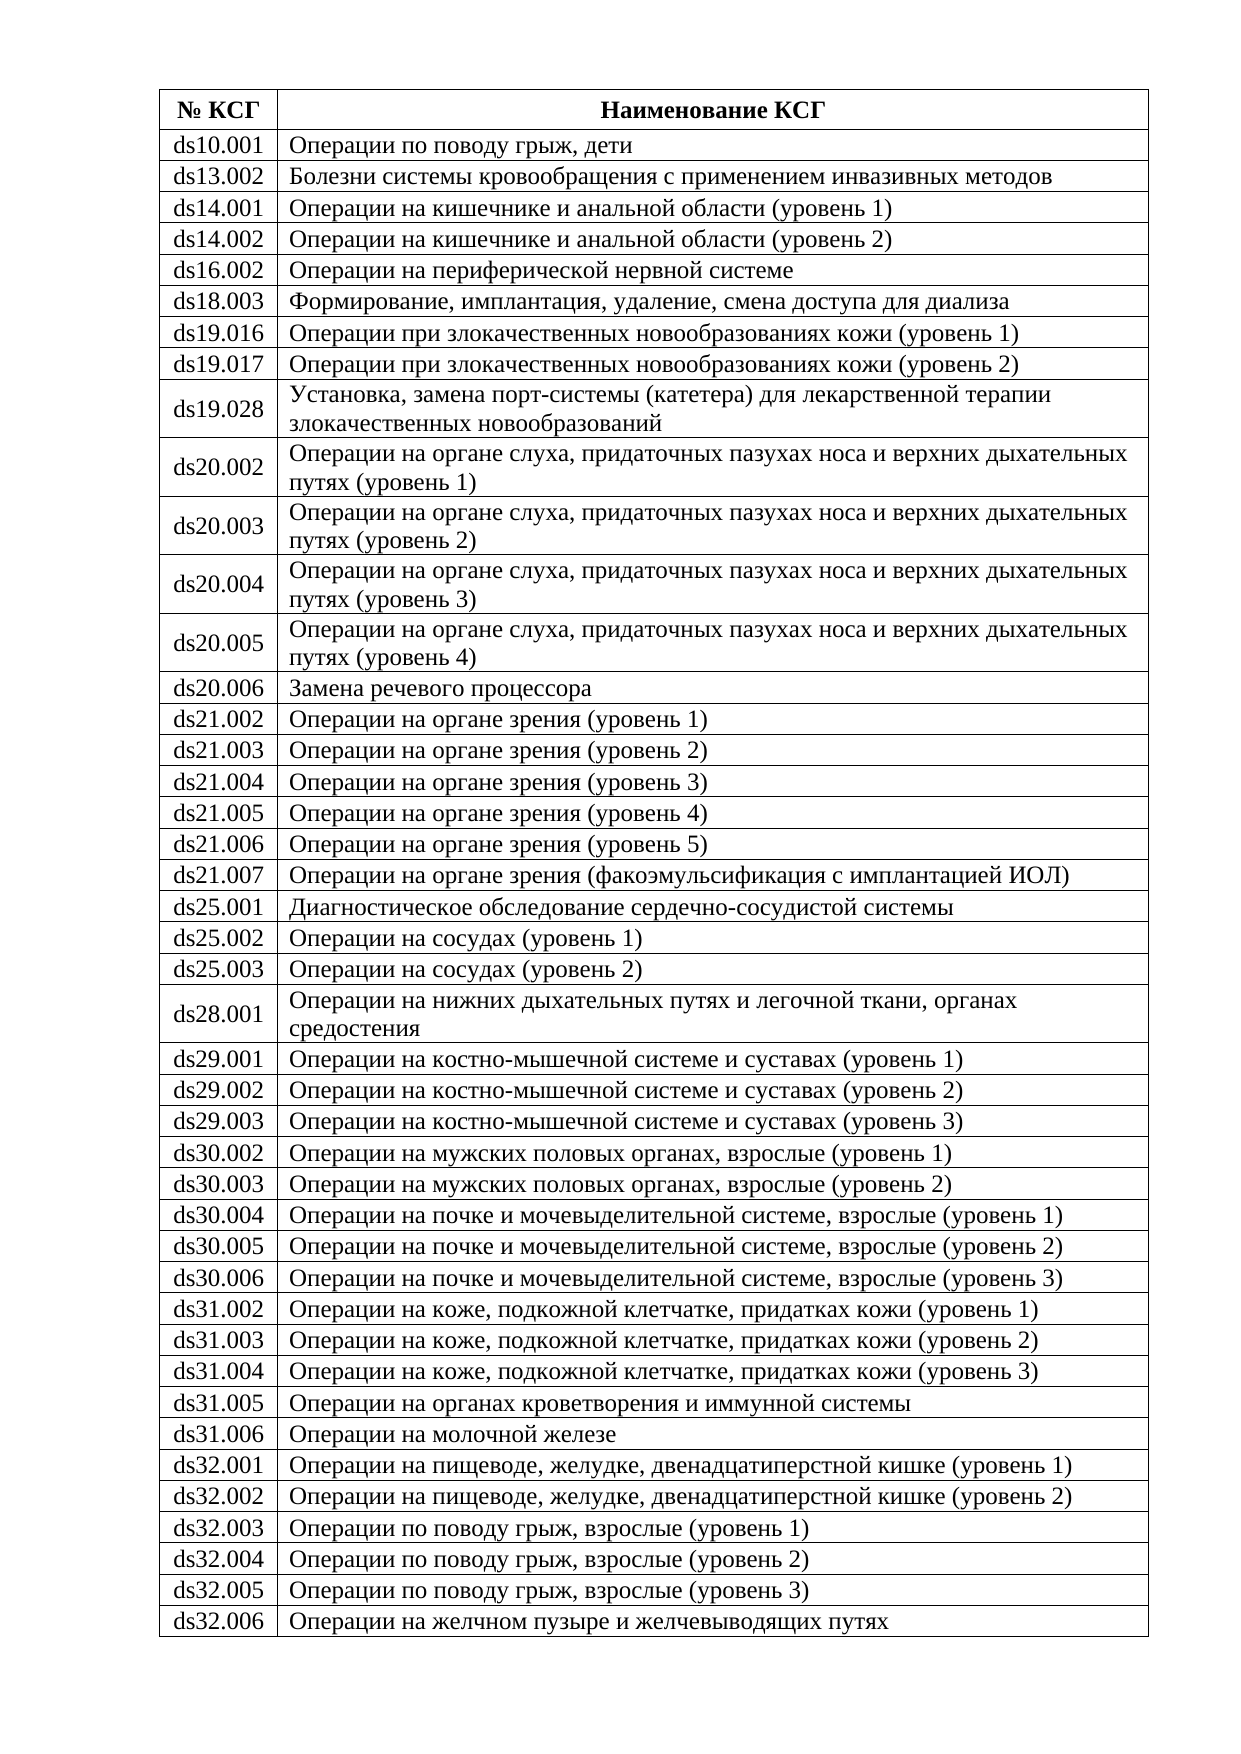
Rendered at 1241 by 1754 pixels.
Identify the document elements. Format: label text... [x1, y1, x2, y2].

table_cell ds32.005 [160, 1575, 277, 1605]
table_cell Операции на мужских половых органах, взрослые (уровень 2) [278, 1168, 1148, 1198]
table_cell Операции на почке и мочевыделительной системе, взрослые (уровень 1) [278, 1200, 1148, 1230]
table_cell ds21.004 [160, 766, 277, 796]
table_cell Замена речевого процессора [278, 672, 1148, 702]
table_cell ds21.007 [160, 860, 277, 890]
table_cell ds30.006 [160, 1262, 277, 1292]
table_cell Операции на периферической нервной системе [278, 255, 1148, 285]
table_cell ds19.016 [160, 317, 277, 347]
table_cell Операции при злокачественных новообразованиях кожи (уровень 1) [278, 317, 1148, 347]
table_cell Операции на органах кроветворения и иммунной системы [278, 1387, 1148, 1417]
table_cell Операции на сосудах (уровень 1) [278, 922, 1148, 952]
table_cell Операции на коже, подкожной клетчатке, придатках кожи (уровень 1) [278, 1293, 1148, 1323]
table_cell Операции на пищеводе, желудке, двенадцатиперстной кишке (уровень 2) [278, 1481, 1148, 1511]
table_cell ds25.002 [160, 922, 277, 952]
table_cell Операции по поводу грыж, взрослые (уровень 2) [278, 1543, 1148, 1573]
table_cell Операции на органе зрения (уровень 2) [278, 735, 1148, 765]
table_cell ds29.002 [160, 1075, 277, 1105]
table_cell Операции на кишечнике и анальной области (уровень 1) [278, 192, 1148, 222]
table_cell Операции на коже, подкожной клетчатке, придатках кожи (уровень 3) [278, 1356, 1148, 1386]
table_cell Операции по поводу грыж, взрослые (уровень 3) [278, 1575, 1148, 1605]
table_cell Установка, замена порт-системы (катетера) для лекарственной терапии злокачественных новообразований [278, 380, 1148, 437]
table_cell ds32.004 [160, 1543, 277, 1573]
table_cell ds21.006 [160, 829, 277, 859]
table_cell ds25.001 [160, 891, 277, 921]
table_cell Операции на органе зрения (уровень 4) [278, 797, 1148, 827]
table_cell ds32.002 [160, 1481, 277, 1511]
table_cell Операции на органе зрения (уровень 3) [278, 766, 1148, 796]
table_cell ds20.005 [160, 614, 277, 671]
table_cell Операции на молочной железе [278, 1418, 1148, 1448]
table_header № КСГ [160, 90, 277, 128]
table_cell ds32.003 [160, 1512, 277, 1542]
table_cell ds21.002 [160, 704, 277, 734]
table_cell ds20.003 [160, 497, 277, 554]
table_cell Операции на органе зрения (факоэмульсификация с имплантацией ИОЛ) [278, 860, 1148, 890]
table_cell ds31.005 [160, 1387, 277, 1417]
table_cell ds19.017 [160, 348, 277, 378]
table_cell Операции на органе слуха, придаточных пазухах носа и верхних дыхательных путях (уровень 2) [278, 497, 1148, 554]
table_cell Операции по поводу грыж, взрослые (уровень 1) [278, 1512, 1148, 1542]
table_cell ds13.002 [160, 161, 277, 191]
table_cell ds16.002 [160, 255, 277, 285]
table_cell Операции на почке и мочевыделительной системе, взрослые (уровень 2) [278, 1231, 1148, 1261]
table_cell ds14.002 [160, 223, 277, 253]
table_cell Операции на желчном пузыре и желчевыводящих путях [278, 1606, 1148, 1636]
table_cell ds31.004 [160, 1356, 277, 1386]
table_cell Операции на органе слуха, придаточных пазухах носа и верхних дыхательных путях (уровень 4) [278, 614, 1148, 671]
table_cell Операции на органе слуха, придаточных пазухах носа и верхних дыхательных путях (уровень 3) [278, 555, 1148, 613]
table_cell Болезни системы кровообращения с применением инвазивных методов [278, 161, 1148, 191]
table_cell ds31.002 [160, 1293, 277, 1323]
table_cell Операции на костно-мышечной системе и суставах (уровень 2) [278, 1075, 1148, 1105]
table_cell Операции на пищеводе, желудке, двенадцатиперстной кишке (уровень 1) [278, 1450, 1148, 1480]
table_cell Операции на костно-мышечной системе и суставах (уровень 1) [278, 1043, 1148, 1073]
table_cell Диагностическое обследование сердечно-сосудистой системы [278, 891, 1148, 921]
table_header Наименование КСГ [278, 90, 1148, 128]
table_cell Операции на органе зрения (уровень 1) [278, 704, 1148, 734]
table_cell Операции на сосудах (уровень 2) [278, 954, 1148, 984]
table_cell Операции на почке и мочевыделительной системе, взрослые (уровень 3) [278, 1262, 1148, 1292]
table_cell ds31.003 [160, 1325, 277, 1355]
table_cell Операции на нижних дыхательных путях и легочной ткани, органах средостения [278, 985, 1148, 1042]
table_cell ds32.001 [160, 1450, 277, 1480]
table_cell ds19.028 [160, 380, 277, 437]
table_cell ds10.001 [160, 130, 277, 160]
table_cell ds21.005 [160, 797, 277, 827]
table_cell ds21.003 [160, 735, 277, 765]
table_cell ds18.003 [160, 286, 277, 316]
table_cell ds30.002 [160, 1137, 277, 1167]
table_cell Операции по поводу грыж, дети [278, 130, 1148, 160]
table_cell ds14.001 [160, 192, 277, 222]
table_cell Операции на костно-мышечной системе и суставах (уровень 3) [278, 1106, 1148, 1136]
table_cell ds31.006 [160, 1418, 277, 1448]
table_cell Операции на мужских половых органах, взрослые (уровень 1) [278, 1137, 1148, 1167]
table_cell Операции на кишечнике и анальной области (уровень 2) [278, 223, 1148, 253]
table_cell Формирование, имплантация, удаление, смена доступа для диализа [278, 286, 1148, 316]
table_cell ds32.006 [160, 1606, 277, 1636]
table_cell ds20.004 [160, 555, 277, 613]
table_cell ds30.004 [160, 1200, 277, 1230]
table_cell ds20.002 [160, 438, 277, 496]
table_cell Операции на органе слуха, придаточных пазухах носа и верхних дыхательных путях (уровень 1) [278, 438, 1148, 496]
table_cell Операции при злокачественных новообразованиях кожи (уровень 2) [278, 348, 1148, 378]
table_cell ds30.003 [160, 1168, 277, 1198]
table_cell ds25.003 [160, 954, 277, 984]
table_cell ds30.005 [160, 1231, 277, 1261]
table_cell ds28.001 [160, 985, 277, 1042]
table_cell ds20.006 [160, 672, 277, 702]
table_cell Операции на коже, подкожной клетчатке, придатках кожи (уровень 2) [278, 1325, 1148, 1355]
table_cell ds29.001 [160, 1043, 277, 1073]
table_cell ds29.003 [160, 1106, 277, 1136]
table_cell Операции на органе зрения (уровень 5) [278, 829, 1148, 859]
